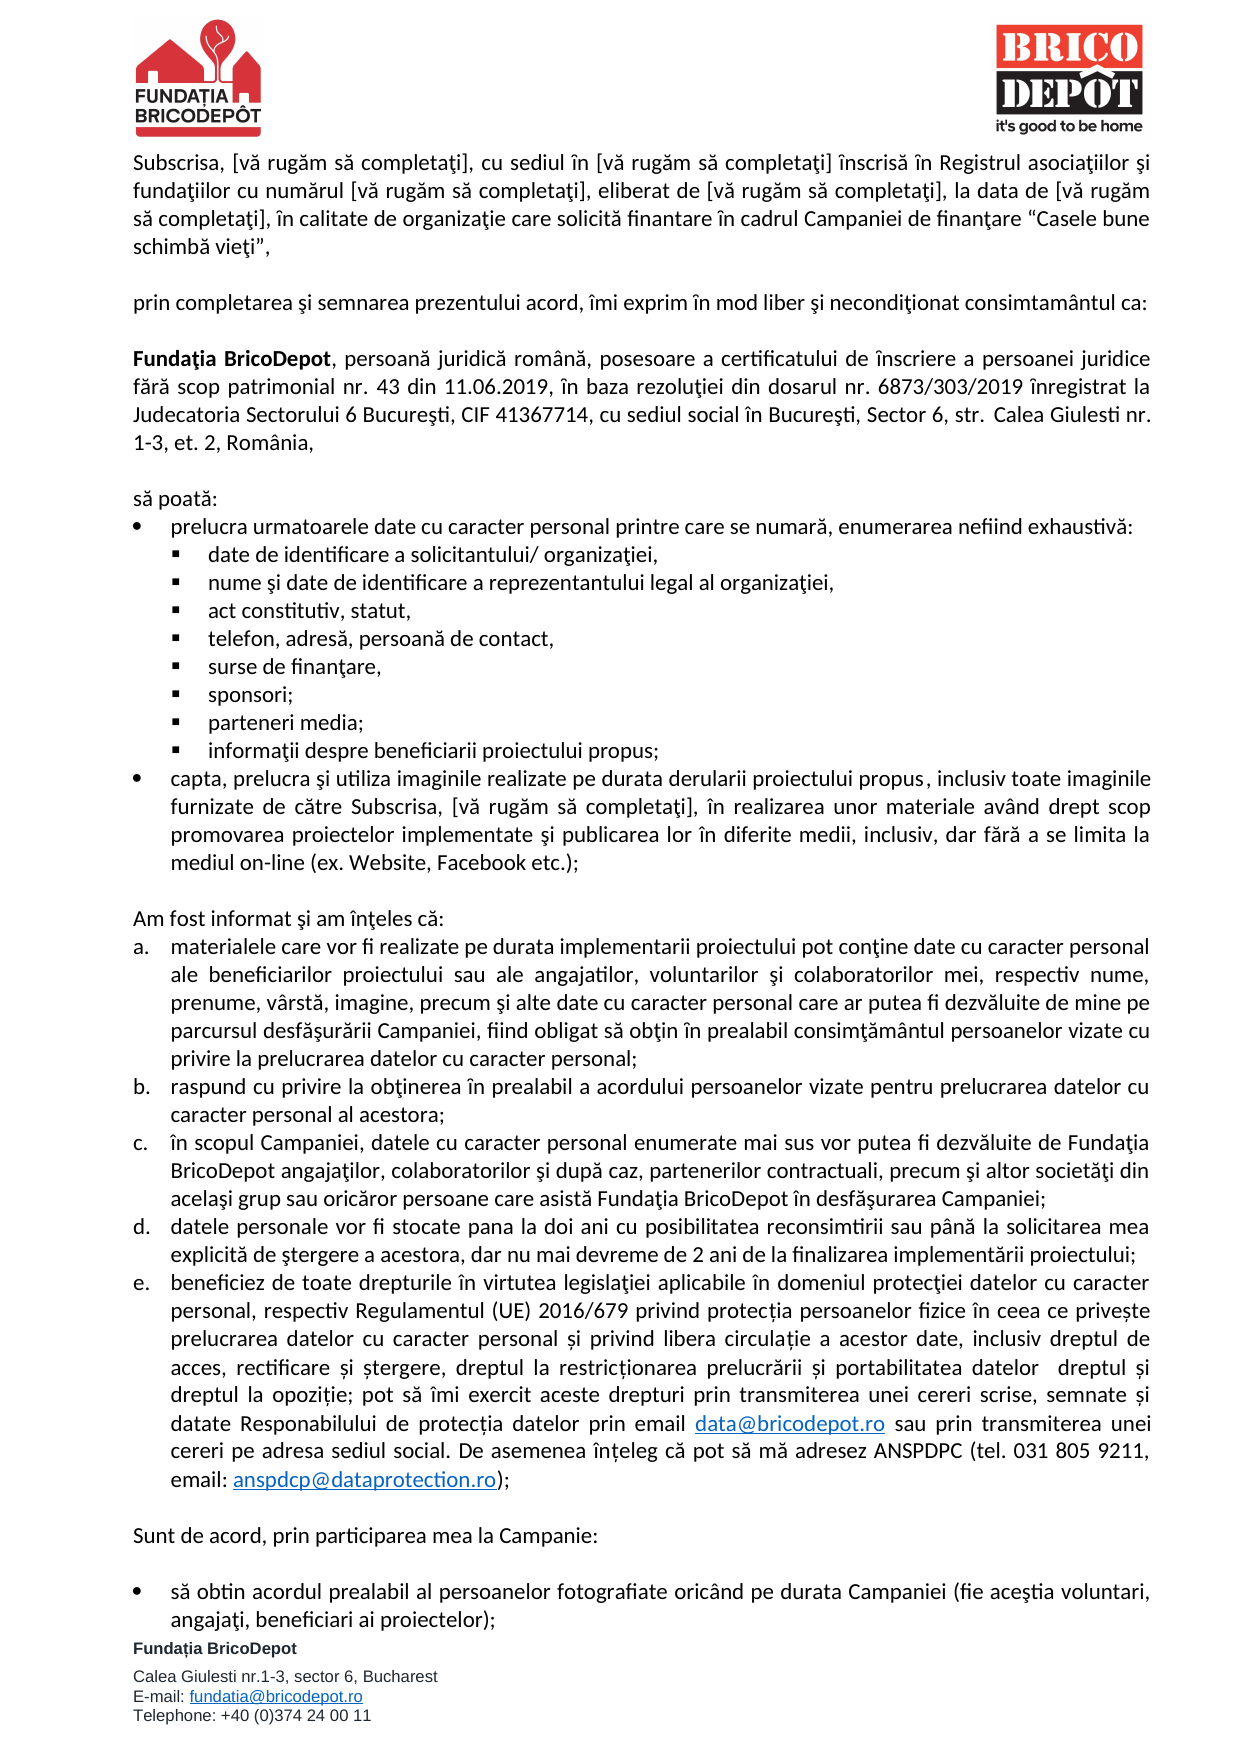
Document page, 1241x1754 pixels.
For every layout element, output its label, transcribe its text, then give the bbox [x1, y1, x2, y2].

list informaţii despre beneficiarii proiectului propus; [170, 736, 1152, 764]
list beneficiez de toate drepturile în virtutea legislaţiei aplicabile în domeniul protecţiei datelor cu caracter personal, respectiv Regulamentul (UE) 2016/679 privind protecția persoanelor fizice în ceea ce privește prelucrarea datelor cu caracter personal și privind libera circulație a acestor date, inclusiv dreptul de acces, rectificare și ștergere, dreptul la restricționarea prelucrării și portabilitatea datelor dreptul și dreptul la opoziție; pot să îmi exercit aceste drepturi prin transmiterea unei cereri scrise, semnate și datate Responabilului de protecția datelor prin email data@bricodepot.ro sau prin transmiterea unei cereri pe adresa sediul social. De asemenea înțeleg că pot să mă adresez ANSPDPC (tel. 031 805 9211, email: anspdcp@dataprotection.ro); [133, 1268, 1152, 1493]
text Fundaţia BricoDepot, persoană juridică română, posesoare a certificatului de ȋnscriere a persoanei juridice fără scop patrimonial nr. 43 din 11.06.2019, ȋn baza rezoluţiei din dosarul nr. 6873/303/2019 ȋnregistrat la Judecatoria Sectorului 6 Bucureşti, CIF 41367714, cu sediul social în Bucureşti, Sector 6, str. Calea Giulesti nr. 1-3, et. 2, România, [133, 344, 1152, 456]
list datele personale vor fi stocate pana la doi ani cu posibilitatea reconsimtirii sau până la solicitarea mea explicită de ştergere a acestora, dar nu mai devreme de 2 ani de la finalizarea implementării proiectului; [133, 1212, 1152, 1268]
list capta, prelucra şi utiliza imaginile realizate pe durata derularii proiectului propus, inclusiv toate imaginile furnizate de către Subscrisa, [vă rugăm să completaţi], în realizarea unor materiale având drept scop promovarea proiectelor implementate şi publicarea lor în diferite medii, inclusiv, dar fără a se limita la mediul on-line (ex. Website, Facebook etc.); [133, 764, 1152, 876]
list nume şi date de identificare a reprezentantului legal al organizaţiei, [170, 568, 1152, 596]
list telefon, adresă, persoană de contact, [170, 624, 1152, 652]
list act constitutiv, statut, [170, 596, 1152, 624]
text Subscrisa, [vă rugăm să completaţi], cu sediul ȋn [vă rugăm să completaţi] ȋnscrisă ȋn Registrul asociaţiilor şi fundaţiilor cu numărul [vă rugăm să completaţi], eliberat de [vă rugăm să completaţi], la data de [vă rugăm să completaţi], ȋn calitate de organizaţie care solicită finantare ȋn cadrul Campaniei de finanţare “Casele bune schimbă vieţi”, [133, 148, 1152, 260]
list prelucra urmatoarele date cu caracter personal printre care se numară, enumerarea nefiind exhaustivă: [133, 512, 1152, 540]
list raspund cu privire la obţinerea ȋn prealabil a acordului persoanelor vizate pentru prelucrarea datelor cu caracter personal al acestora; [133, 1072, 1152, 1128]
text Am fost informat şi am înţeles că: [133, 904, 1152, 932]
list date de identificare a solicitantului/ organizaţiei, [170, 540, 1152, 568]
list sponsori; [170, 680, 1152, 708]
text Sunt de acord, prin participarea mea la Campanie: [133, 1521, 1152, 1549]
picture [132, 16, 265, 140]
list parteneri media; [170, 708, 1152, 736]
list în scopul Campaniei, datele cu caracter personal enumerate mai sus vor putea fi dezvăluite de Fundaţia BricoDepot angajaţilor, colaboratorilor şi după caz, partenerilor contractuali, precum şi altor societăţi din acelaşi grup sau oricăror persoane care asistă Fundaţia BricoDepot în desfăşurarea Campaniei; [133, 1128, 1152, 1212]
text să poată: [133, 484, 1152, 512]
picture [987, 15, 1152, 139]
list surse de finanţare, [170, 652, 1152, 680]
list să obtin acordul prealabil al persoanelor fotografiate oricând pe durata Campaniei (fie aceştia voluntari, angajaţi, beneficiari ai proiectelor); [133, 1577, 1152, 1633]
list materialele care vor fi realizate pe durata implementarii proiectului pot conţine date cu caracter personal ale beneficiarilor proiectului sau ale angajatilor, voluntarilor şi colaboratorilor mei, respectiv nume, prenume, vârstă, imagine, precum şi alte date cu caracter personal care ar putea fi dezvăluite de mine pe parcursul desfăşurării Campaniei, fiind obligat să obţin ȋn prealabil consimţământul persoanelor vizate cu privire la prelucrarea datelor cu caracter personal; [133, 932, 1152, 1072]
text prin completarea şi semnarea prezentului acord, îmi exprim ȋn mod liber şi necondiţionat consimtamântul ca: [133, 288, 1152, 316]
